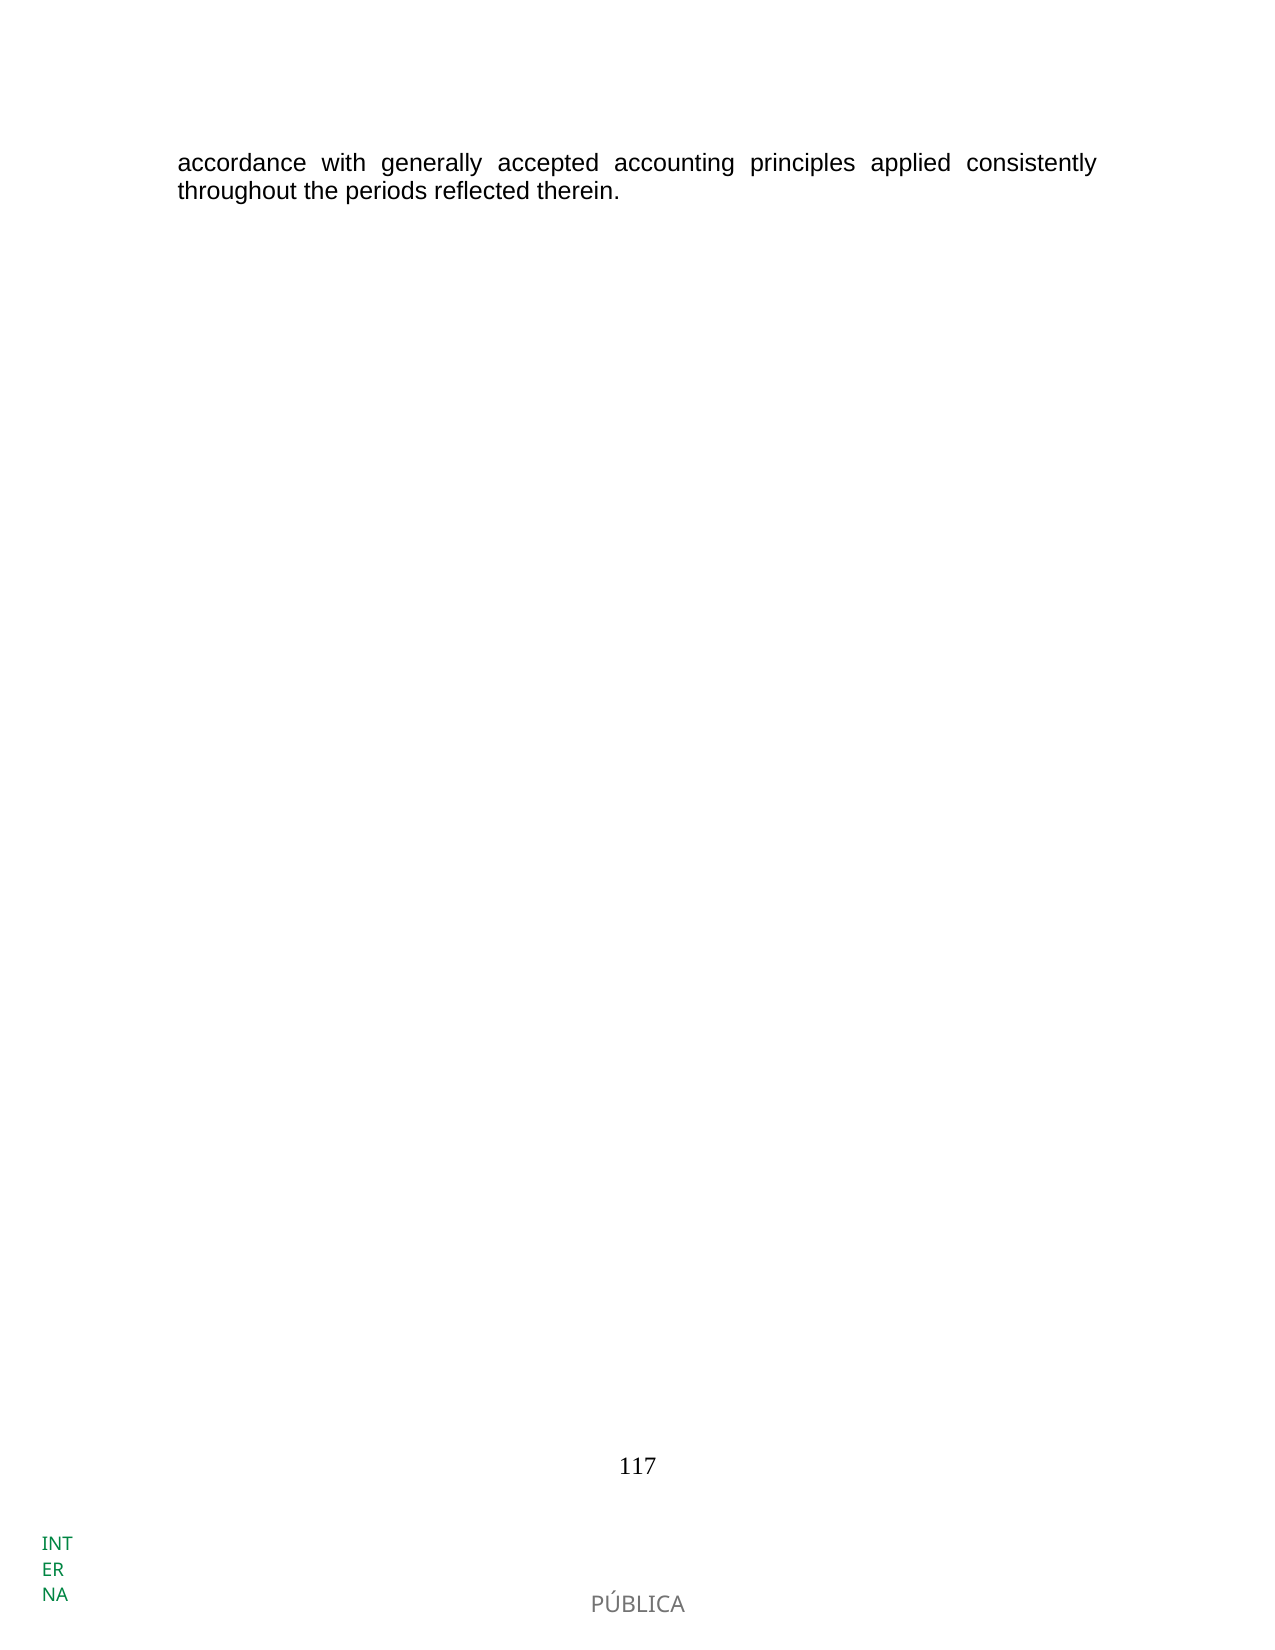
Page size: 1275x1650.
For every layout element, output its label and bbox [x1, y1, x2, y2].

list [177, 148, 1098, 205]
